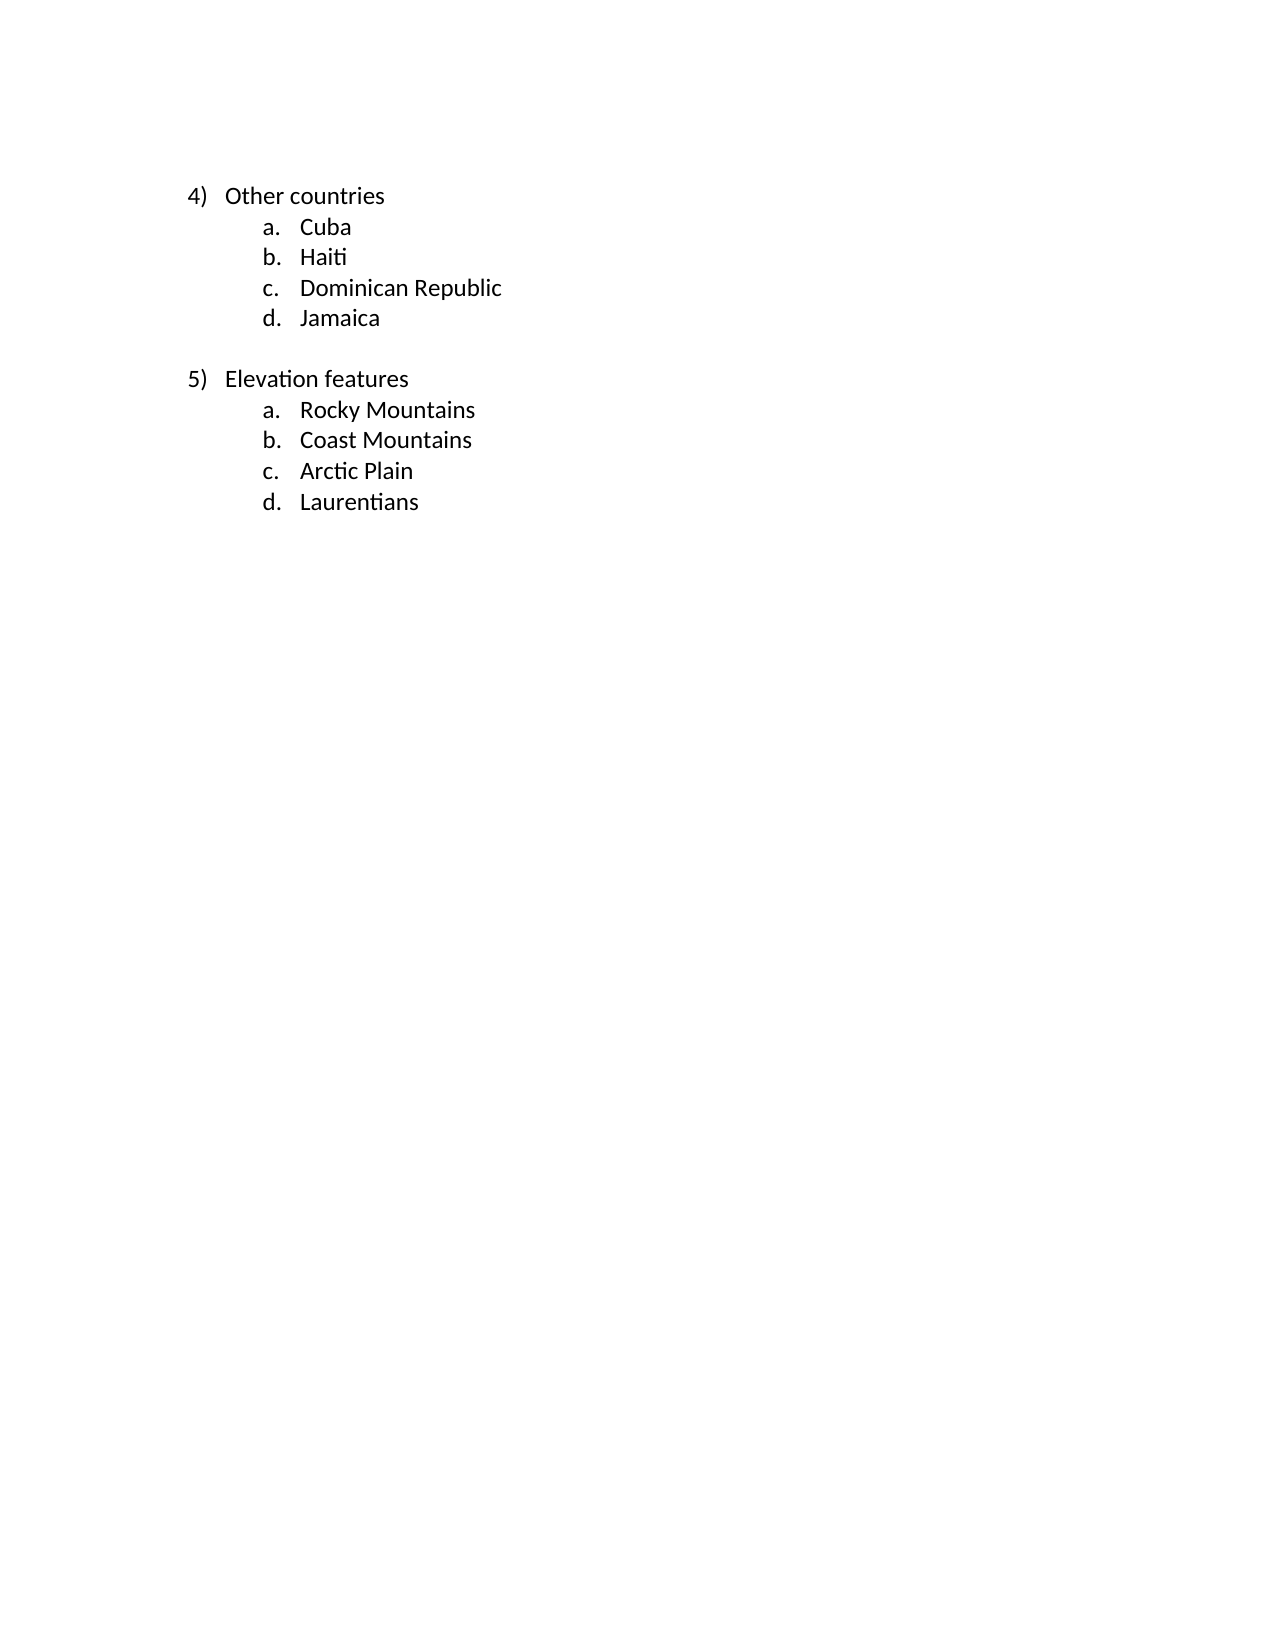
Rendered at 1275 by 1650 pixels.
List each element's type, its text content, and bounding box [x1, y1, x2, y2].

list Arctic Plain [262, 455, 1125, 486]
list Dominican Republic [262, 272, 1125, 303]
list Other countries [187, 181, 1125, 211]
list Rocky Mountains [262, 394, 1125, 425]
list Elevation features [187, 364, 1125, 394]
list Coast Mountains [262, 425, 1125, 455]
list Jamaica [262, 303, 1125, 333]
list Laurentians [262, 486, 1125, 516]
list Haiti [262, 242, 1125, 272]
list Cuba [262, 211, 1125, 242]
